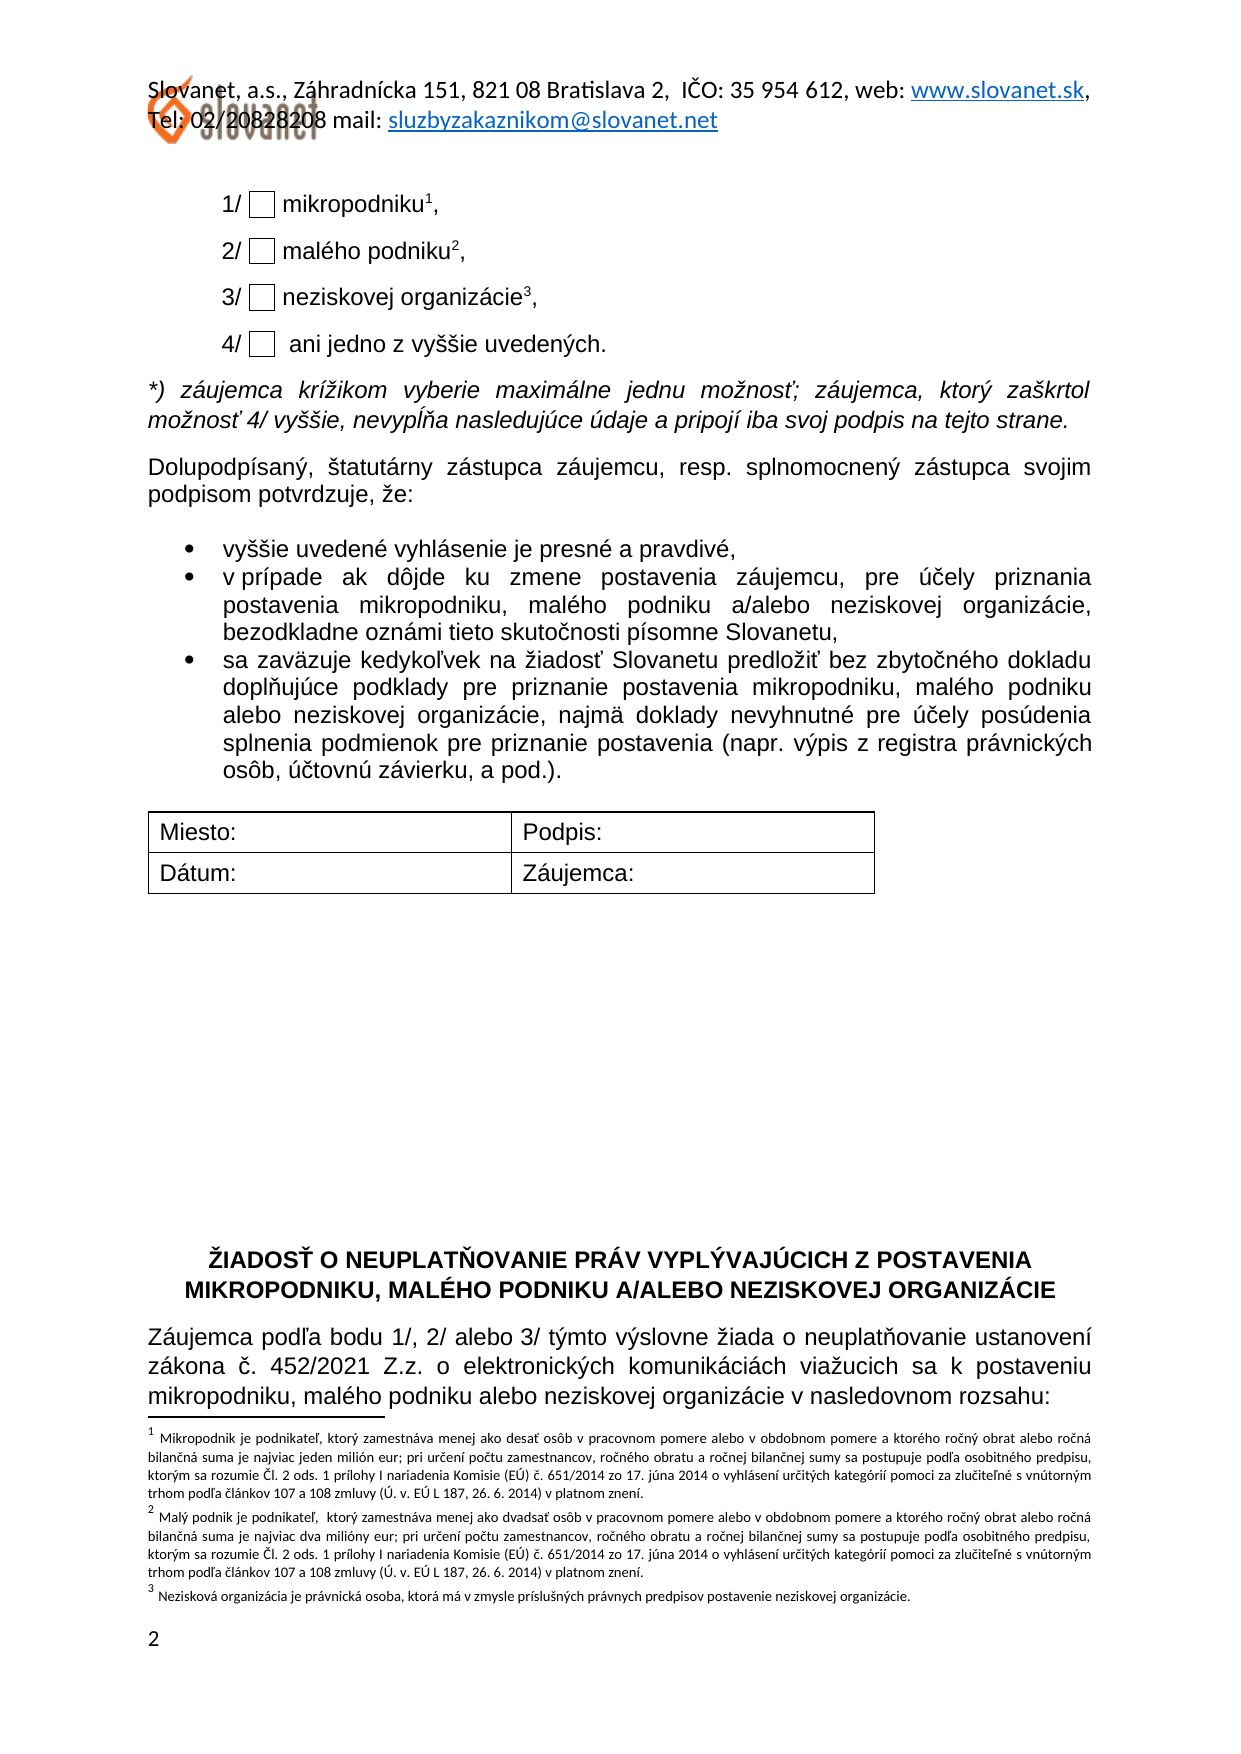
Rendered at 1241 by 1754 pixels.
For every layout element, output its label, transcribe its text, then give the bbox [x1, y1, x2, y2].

text 2/ malého podniku, [221, 237, 1093, 264]
list vyššie uvedené vyhlásenie je presné a pravdivé, [185, 535, 1093, 563]
table_header Podpis: [512, 813, 874, 852]
text Záujemca podľa bodu 1/, 2/ alebo 3/ týmto výslovne žiada o neuplatňovanie ustanovení zákona č. 452/2021 Z.z. o elektronických komunikáciách viažucich sa k postaveniu mikropodniku, malého podniku alebo neziskovej organizácie v nasledovnom rozsahu: [148, 1322, 1093, 1410]
text *) záujemca krížikom vyberie maximálne jednu možnosť; záujemca, ktorý zaškrtol možnosť 4/ vyššie, nevypĺňa nasledujúce údaje a pripojí iba svoj podpis na tejto strane. [148, 376, 1093, 434]
text ŽIADOSŤ O NEUPLATŇOVANIE PRÁV VYPLÝVAJÚCICH Z POSTAVENIA MIKROPODNIKU, MALÉHO PODNIKU A/ALEBO NEZISKOVEJ ORGANIZÁCIE [148, 1246, 1093, 1304]
table_cell Záujemca: [512, 853, 874, 892]
text 4/ ani jedno z vyššie uvedených. [221, 330, 1093, 357]
text 3/ neziskovej organizácie, [221, 283, 1093, 311]
table_header Miesto: [149, 813, 511, 852]
list sa zaväzuje kedykoľvek na žiadosť Slovanetu predložiť bez zbytočného dokladu doplňujúce podklady pre priznanie postavenia mikropodniku, malého podniku alebo neziskovej organizácie, najmä doklady nevyhnutné pre účely posúdenia splnenia podmienok pre priznanie postavenia (napr. výpis z registra právnických osôb, účtovnú závierku, a pod.). [185, 646, 1093, 784]
list v prípade ak dôjde ku zmene postavenia záujemcu, pre účely priznania postavenia mikropodniku, malého podniku a/alebo neziskovej organizácie, bezodkladne oznámi tieto skutočnosti písomne Slovanetu, [185, 563, 1093, 646]
text Dolupodpísaný, štatutárny zástupca záujemcu, resp. splnomocnený zástupca svojim podpisom potvrdzuje, že: [148, 452, 1093, 508]
text 1/ mikropodniku, [221, 190, 1093, 218]
table_cell Dátum: [149, 853, 511, 892]
